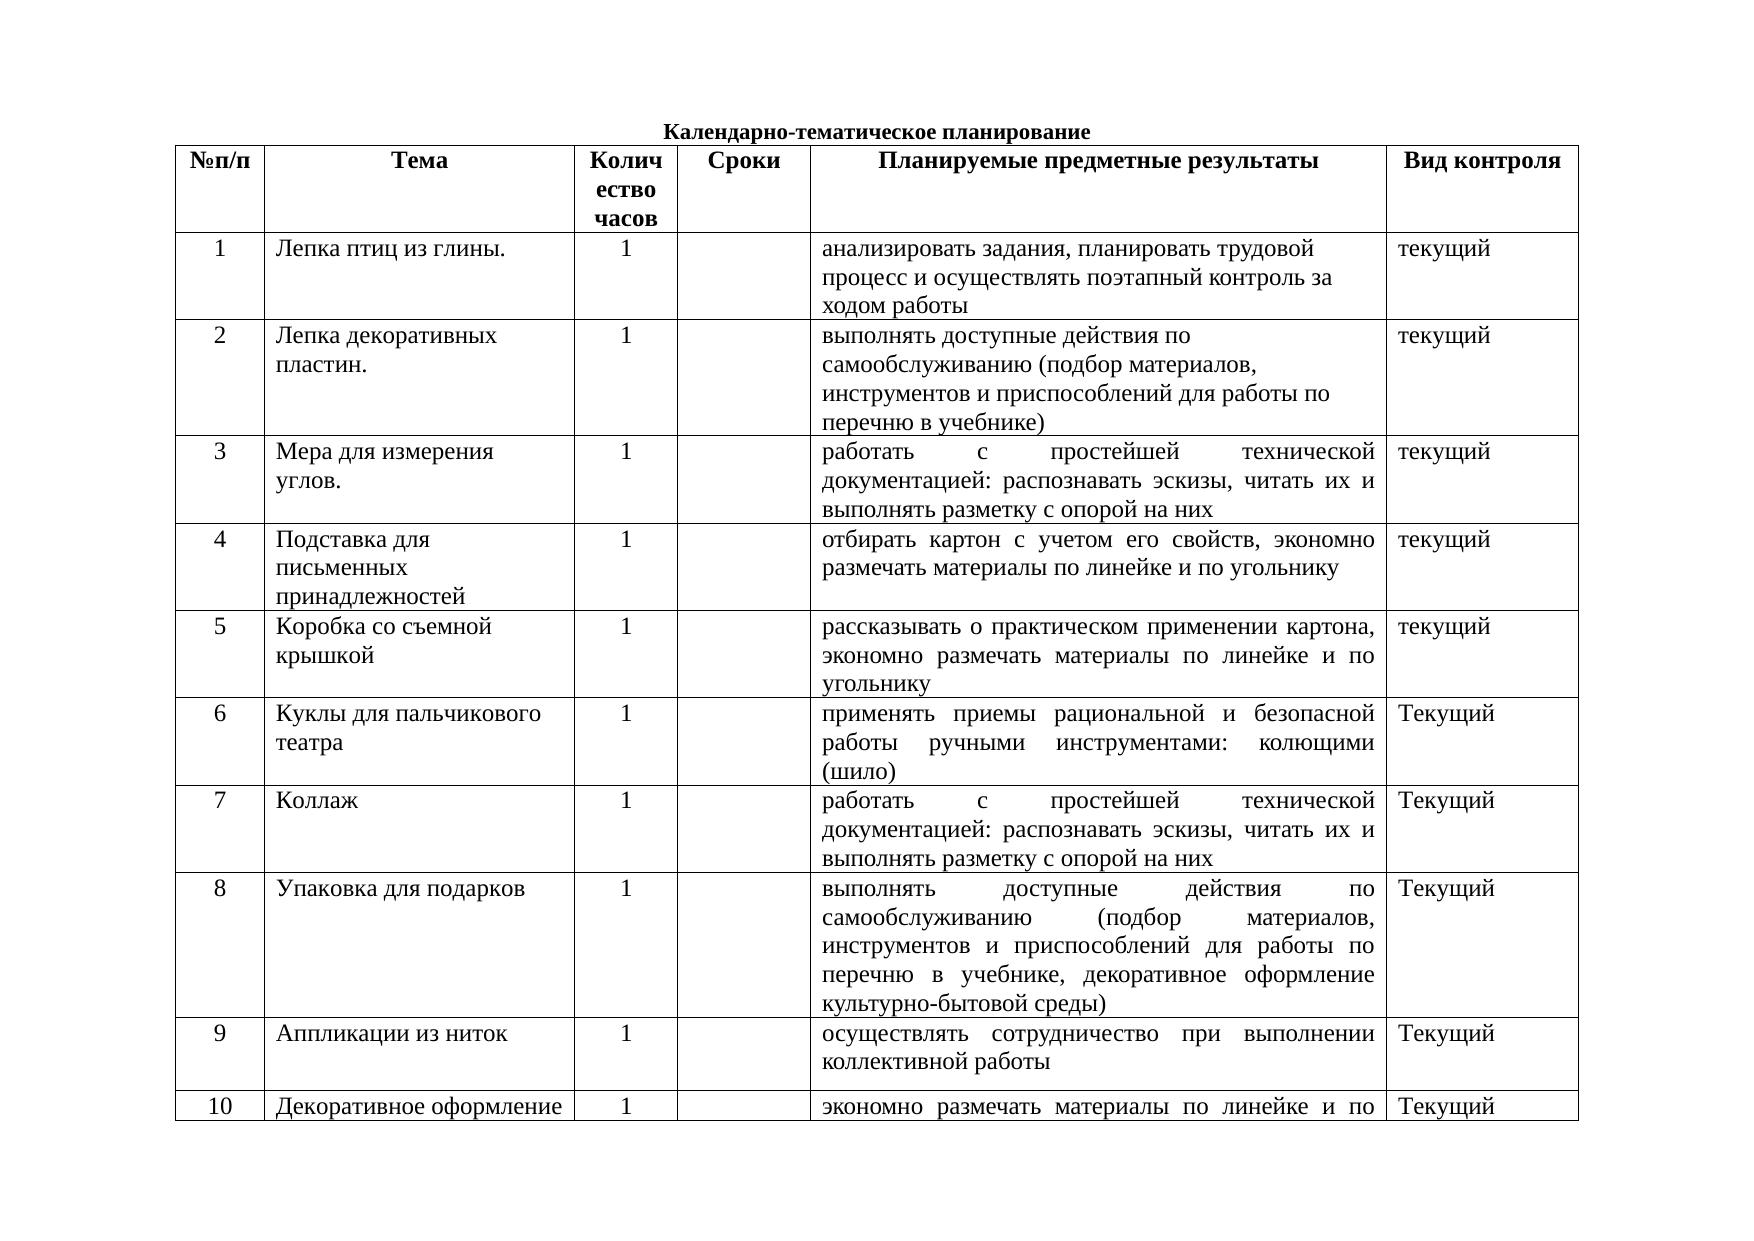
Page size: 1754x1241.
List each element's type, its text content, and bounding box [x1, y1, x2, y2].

table_cell текущий [1387, 320, 1578, 435]
table_cell Текущий [1387, 1018, 1578, 1090]
table_cell [678, 436, 810, 523]
table_cell анализировать задания, планировать трудовой процесс и осуществлять поэтапный контроль за ходом работы [811, 233, 1386, 319]
table_cell рассказывать о практическом применении картона, экономно размечать материалы по линейке и по угольнику [811, 611, 1386, 697]
table_cell текущий [1387, 233, 1578, 319]
table_cell [678, 233, 810, 319]
table_cell 1 [575, 786, 677, 872]
table_cell выполнять доступные действия по самообслуживанию (подбор материалов, инструментов и приспособлений для работы по перечню в учебнике, декоративное оформление культурно-бытовой среды) [811, 873, 1386, 1017]
table_cell Упаковка для подарков [265, 873, 574, 1017]
table_cell 6 [176, 698, 264, 784]
table_cell 1 [575, 524, 677, 610]
table_header Вид контроля [1387, 146, 1578, 232]
table_cell Куклы для пальчикового театра [265, 698, 574, 784]
text Календарно-тематическое планирование [118, 118, 1636, 144]
table_cell [678, 1091, 810, 1120]
table_cell [678, 611, 810, 697]
table_cell применять приемы рациональной и безопасной работы ручными инструментами: колющими (шило) [811, 698, 1386, 784]
table_cell 4 [176, 524, 264, 610]
table_cell Текущий [1387, 1091, 1578, 1120]
table_cell 1 [575, 611, 677, 697]
table_cell [678, 320, 810, 435]
table_cell текущий [1387, 436, 1578, 523]
table_cell 1 [176, 233, 264, 319]
table_header Сроки [678, 146, 810, 232]
table_cell 1 [575, 873, 677, 1017]
table_cell работать с простейшей технической документацией: распознавать эскизы, читать их и выполнять разметку с опорой на них [811, 786, 1386, 872]
table_cell 10 [176, 1091, 264, 1120]
table_cell Коробка со съемной крышкой [265, 611, 574, 697]
table_cell Мера для измерения углов. [265, 436, 574, 523]
table_cell 8 [176, 873, 264, 1017]
table_cell 9 [176, 1018, 264, 1090]
table_cell текущий [1387, 611, 1578, 697]
table_cell Коллаж [265, 786, 574, 872]
table_cell 1 [575, 233, 677, 319]
table_cell текущий [1387, 524, 1578, 610]
table_cell Текущий [1387, 786, 1578, 872]
table_cell 1 [575, 436, 677, 523]
table_cell Текущий [1387, 698, 1578, 784]
table_cell осуществлять сотрудничество при выполнении коллективной работы [811, 1018, 1386, 1090]
table_cell Подставка для письменных принадлежностей [265, 524, 574, 610]
table_cell выполнять доступные действия по самообслуживанию (подбор материалов, инструментов и приспособлений для работы по перечню в учебнике) [811, 320, 1386, 435]
table_cell 1 [575, 1091, 677, 1120]
table_header Тема [265, 146, 574, 232]
table_cell Лепка птиц из глины. [265, 233, 574, 319]
table_cell 1 [575, 320, 677, 435]
table_cell [678, 524, 810, 610]
table_cell Текущий [1387, 873, 1578, 1017]
table_cell 3 [176, 436, 264, 523]
table_cell [678, 698, 810, 784]
table_cell Лепка декоративных пластин. [265, 320, 574, 435]
table_cell Аппликации из ниток [265, 1018, 574, 1090]
table_cell 7 [176, 786, 264, 872]
table_cell 1 [575, 1018, 677, 1090]
table_cell 2 [176, 320, 264, 435]
table_cell работать с простейшей технической документацией: распознавать эскизы, читать их и выполнять разметку с опорой на них [811, 436, 1386, 523]
table_header Количество часов [575, 146, 677, 232]
table_cell [678, 1018, 810, 1090]
table_cell [678, 786, 810, 872]
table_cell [265, 1091, 574, 1120]
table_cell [811, 1091, 1386, 1120]
table_header №п/п [176, 146, 264, 232]
table_header Планируемые предметные результаты [811, 146, 1386, 232]
table_cell 1 [575, 698, 677, 784]
table_cell [678, 873, 810, 1017]
table_cell 5 [176, 611, 264, 697]
table_cell отбирать картон с учетом его свойств, экономно размечать материалы по линейке и по угольнику [811, 524, 1386, 610]
